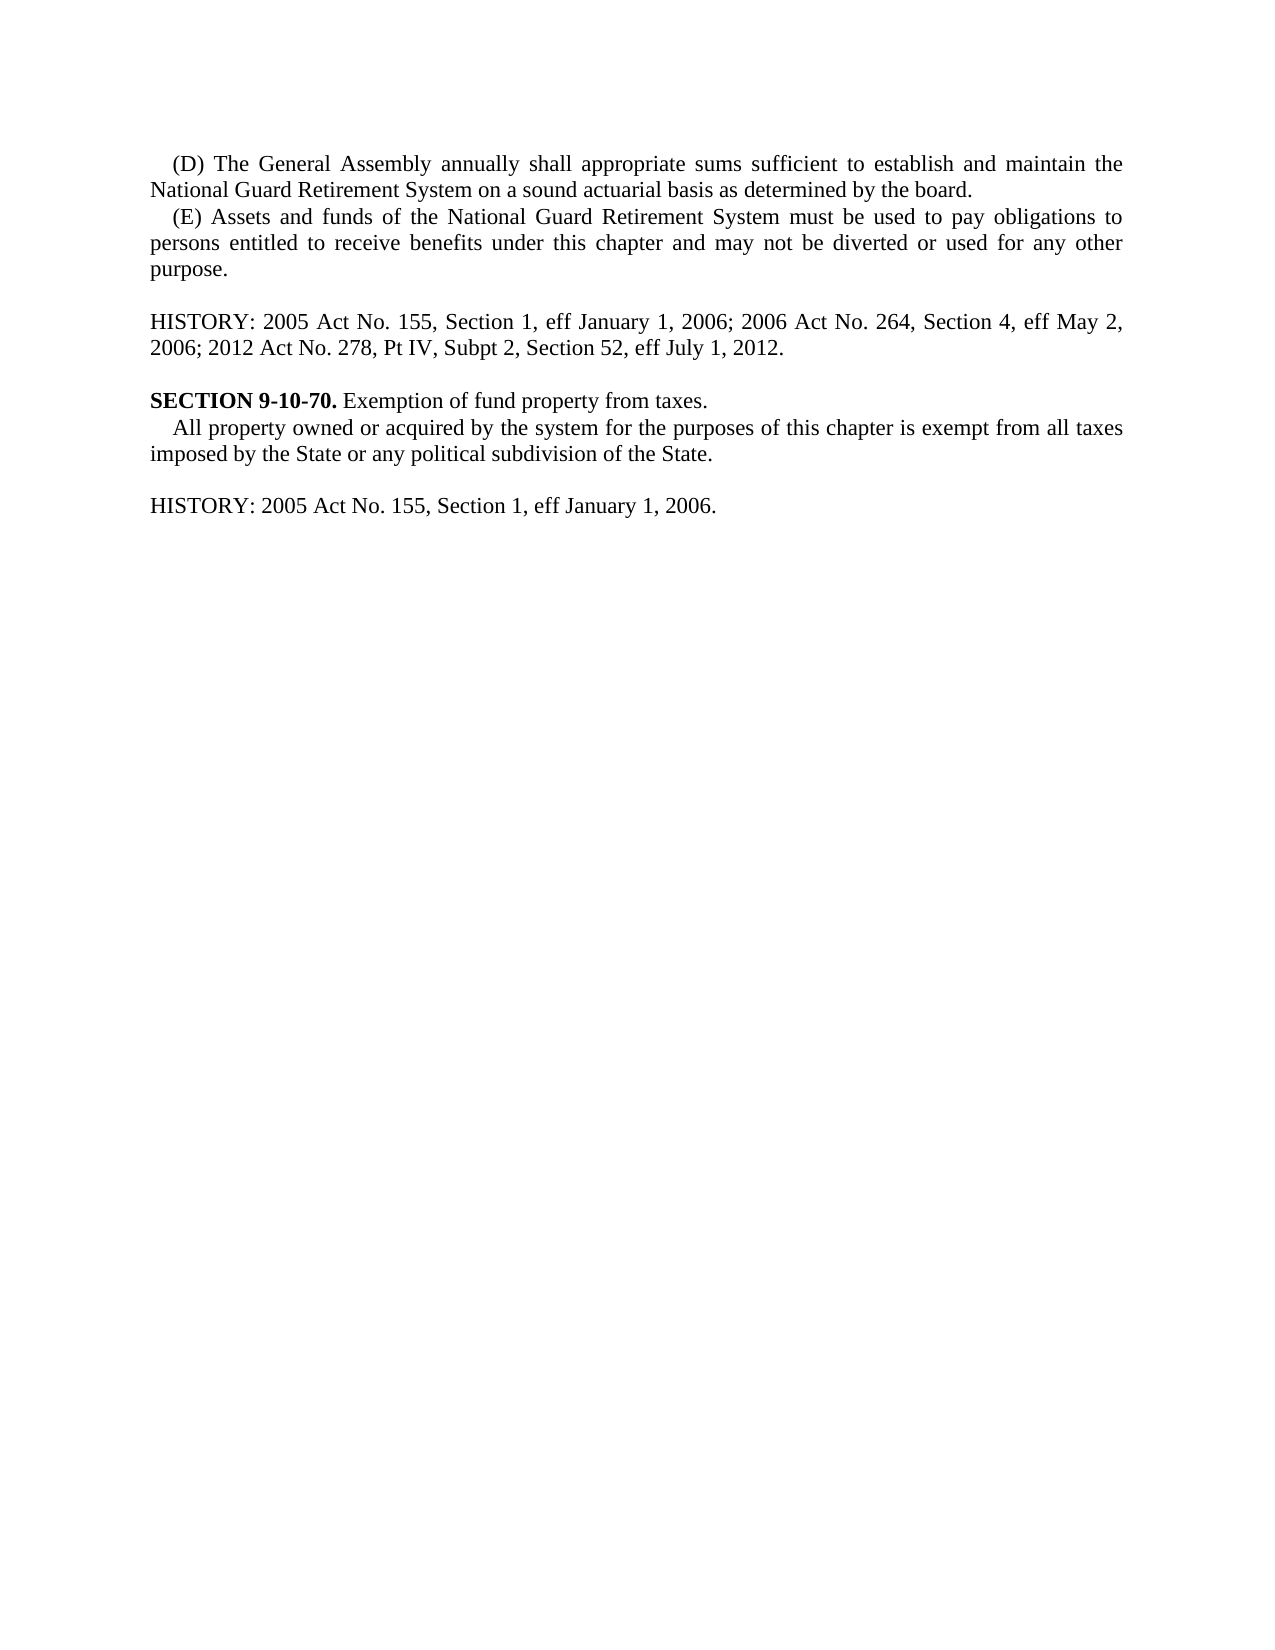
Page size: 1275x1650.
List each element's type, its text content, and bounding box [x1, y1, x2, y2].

text SECTION 9-10-70. Exemption of fund property from taxes. [150, 387, 1125, 413]
text (D) The General Assembly annually shall appropriate sums sufficient to establish and maintain the National Guard Retirement System on a sound actuarial basis as determined by the board. [150, 150, 1125, 203]
text HISTORY: 2005 Act No. 155, Section 1, eff January 1, 2006. [150, 493, 1125, 519]
text (E) Assets and funds of the National Guard Retirement System must be used to pay obligations to persons entitled to receive benefits under this chapter and may not be diverted or used for any other purpose. [150, 203, 1125, 282]
text HISTORY: 2005 Act No. 155, Section 1, eff January 1, 2006; 2006 Act No. 264, Section 4, eff May 2, 2006; 2012 Act No. 278, Pt IV, Subpt 2, Section 52, eff July 1, 2012. [150, 308, 1125, 361]
text All property owned or acquired by the system for the purposes of this chapter is exempt from all taxes imposed by the State or any political subdivision of the State. [150, 413, 1125, 466]
